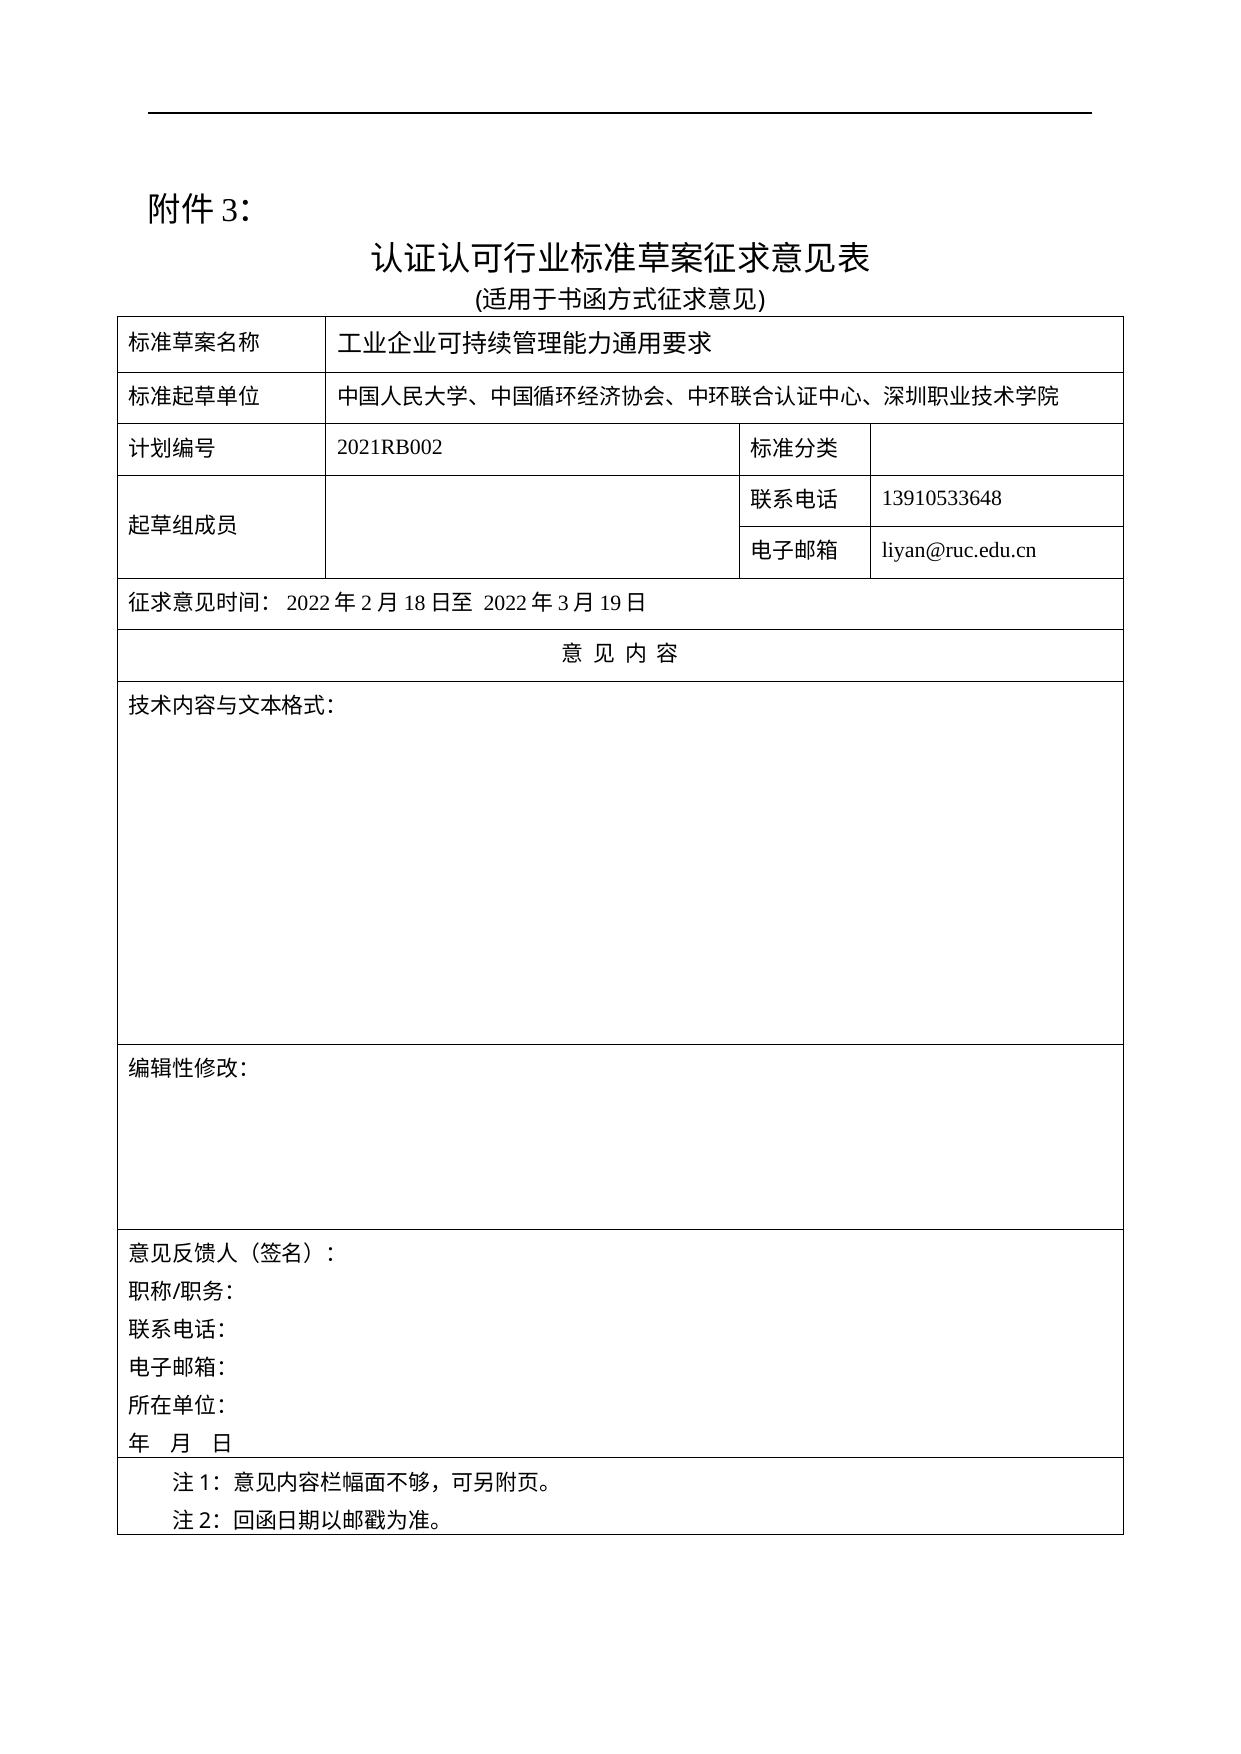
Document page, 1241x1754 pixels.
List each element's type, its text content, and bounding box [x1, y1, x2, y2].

table_cell 中国人民大学、中国循环经济协会、中环联合认证中心、深圳职业技术学院 [326, 373, 1123, 423]
table_cell 电子邮箱 [740, 527, 870, 578]
table_cell 标准起草单位 [118, 373, 325, 423]
table_cell [326, 476, 739, 578]
table_cell liyan@ruc.edu.cn [871, 527, 1123, 578]
text (适用于书函方式征求意见) [148, 279, 1092, 316]
table_cell 联系电话 [740, 476, 870, 526]
table_header 工业企业可持续管理能力通用要求 [326, 317, 1123, 372]
table_cell 标准分类 [740, 424, 870, 475]
table_cell 计划编号 [118, 424, 325, 475]
text 认证认可行业标准草案征求意见表 [148, 231, 1092, 279]
table_cell 意 见 内 容 [118, 630, 1123, 681]
table_cell 意见反馈人（签名）： 职称/职务： 联系电话： 电子邮箱： 所在单位： 年 月 日 [118, 1230, 1123, 1457]
table_cell [871, 424, 1123, 475]
text 附件3： [148, 183, 1092, 231]
table_cell 技术内容与文本格式： [118, 682, 1123, 1044]
table_cell 起草组成员 [118, 476, 325, 578]
table_cell 编辑性修改： [118, 1045, 1123, 1229]
table_cell 13910533648 [871, 476, 1123, 526]
table_cell 征求意见时间： 2022年2 月18日至 2022年3月19日 [118, 579, 1123, 629]
table_cell 注1：意见内容栏幅面不够，可另附页。 注2：回函日期以邮戳为准。 [118, 1458, 1123, 1534]
table_cell 2021RB002 [326, 424, 739, 475]
table_header 标准草案名称 [118, 317, 325, 372]
